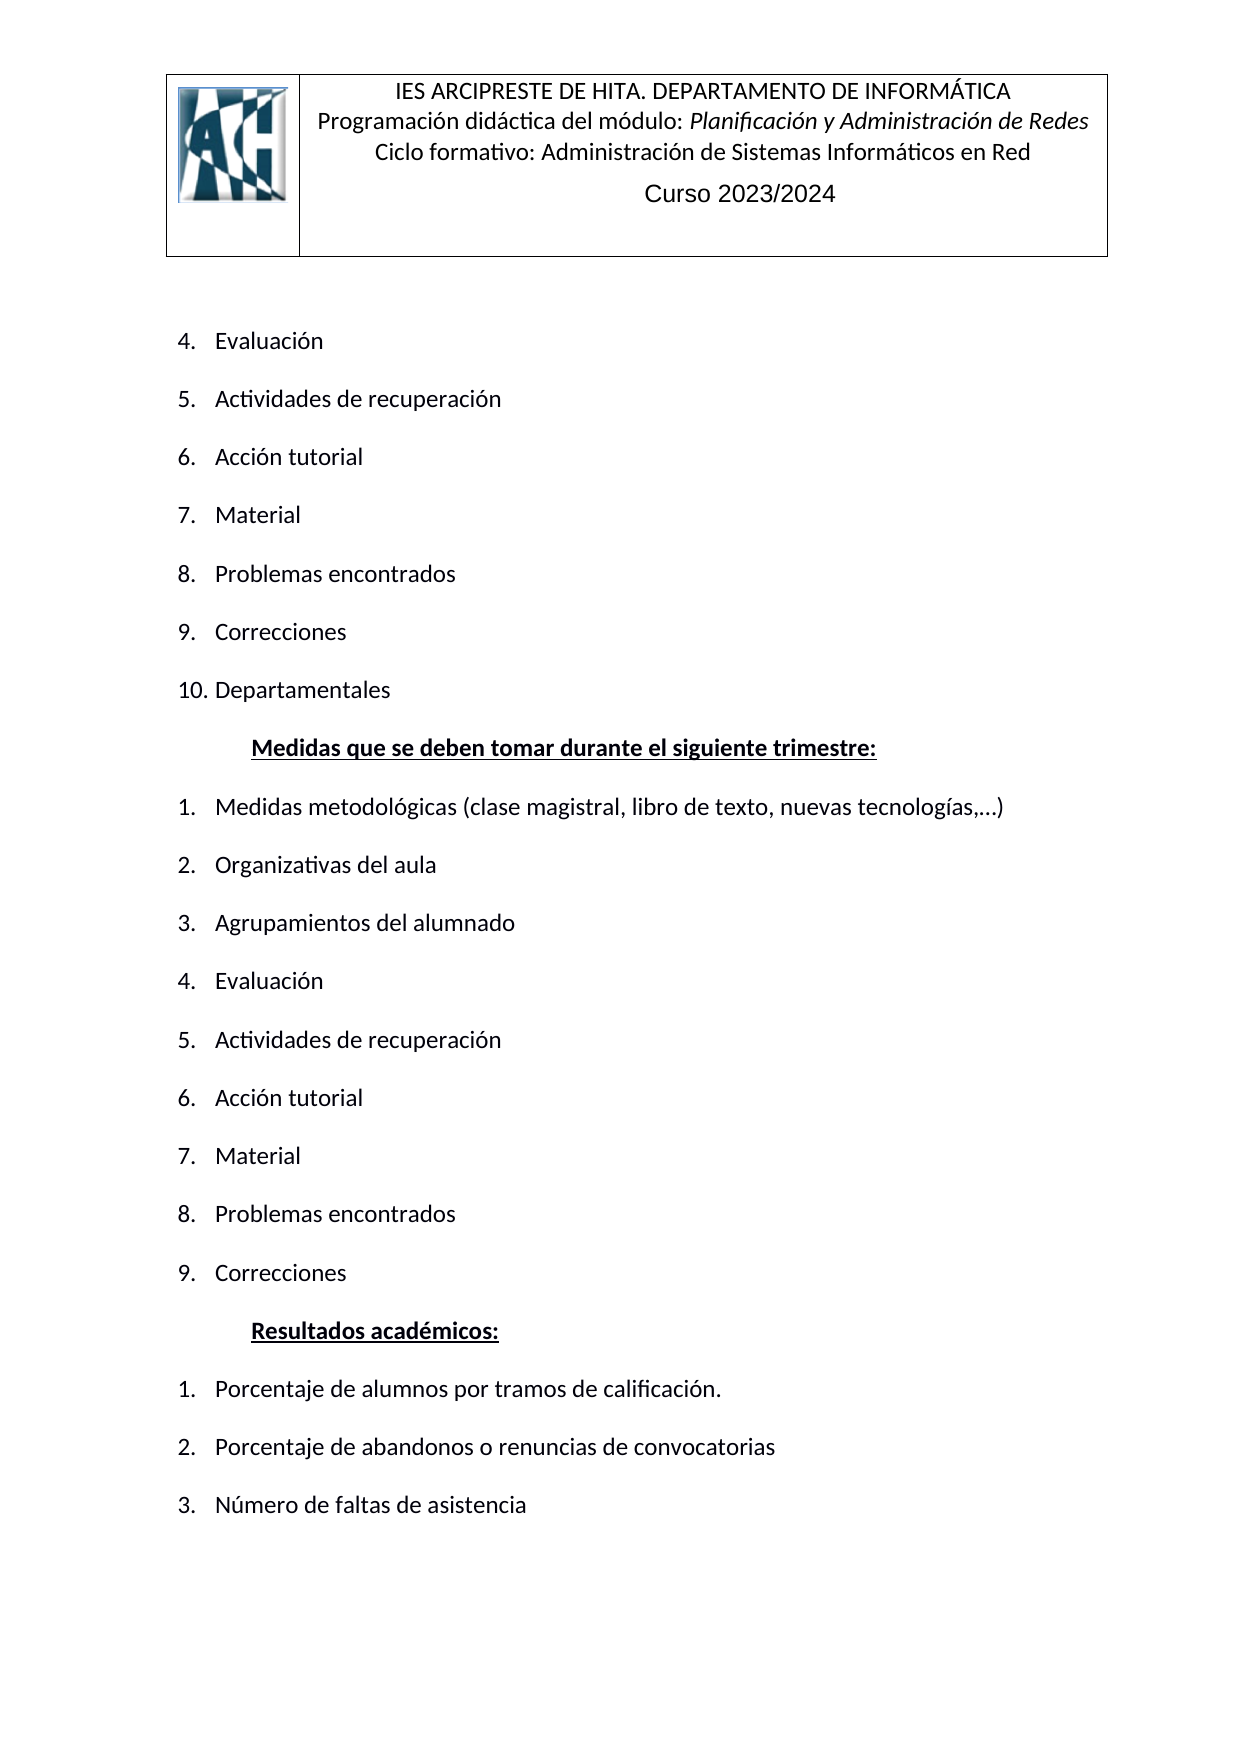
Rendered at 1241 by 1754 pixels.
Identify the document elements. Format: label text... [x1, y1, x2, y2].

list Material [177, 1140, 1063, 1171]
list Material [177, 500, 1063, 530]
list Porcentaje de alumnos por tramos de calificación. [177, 1373, 1063, 1404]
list Acción tutorial [177, 441, 1063, 472]
text Resultados académicos: [177, 1315, 1063, 1345]
list Problemas encontrados [177, 1198, 1063, 1229]
list Número de faltas de asistencia [177, 1489, 1063, 1520]
list Evaluación [177, 966, 1063, 996]
picture [176, 87, 289, 203]
list Problemas encontrados [177, 558, 1063, 588]
text Medidas que se deben tomar durante el siguiente trimestre: [177, 733, 1063, 763]
list Actividades de recuperación [177, 1024, 1063, 1054]
list Actividades de recuperación [177, 383, 1063, 414]
list Departamentales [177, 674, 1063, 705]
list Evaluación [177, 325, 1063, 356]
list Medidas metodológicas (clase magistral, libro de texto, nuevas tecnologías,…) [177, 791, 1063, 821]
list Correcciones [177, 1257, 1063, 1287]
list Porcentaje de abandonos o renuncias de convocatorias [177, 1431, 1063, 1462]
list Correcciones [177, 616, 1063, 647]
list Acción tutorial [177, 1082, 1063, 1112]
list Agrupamientos del alumnado [177, 907, 1063, 938]
list Organizativas del aula [177, 849, 1063, 879]
